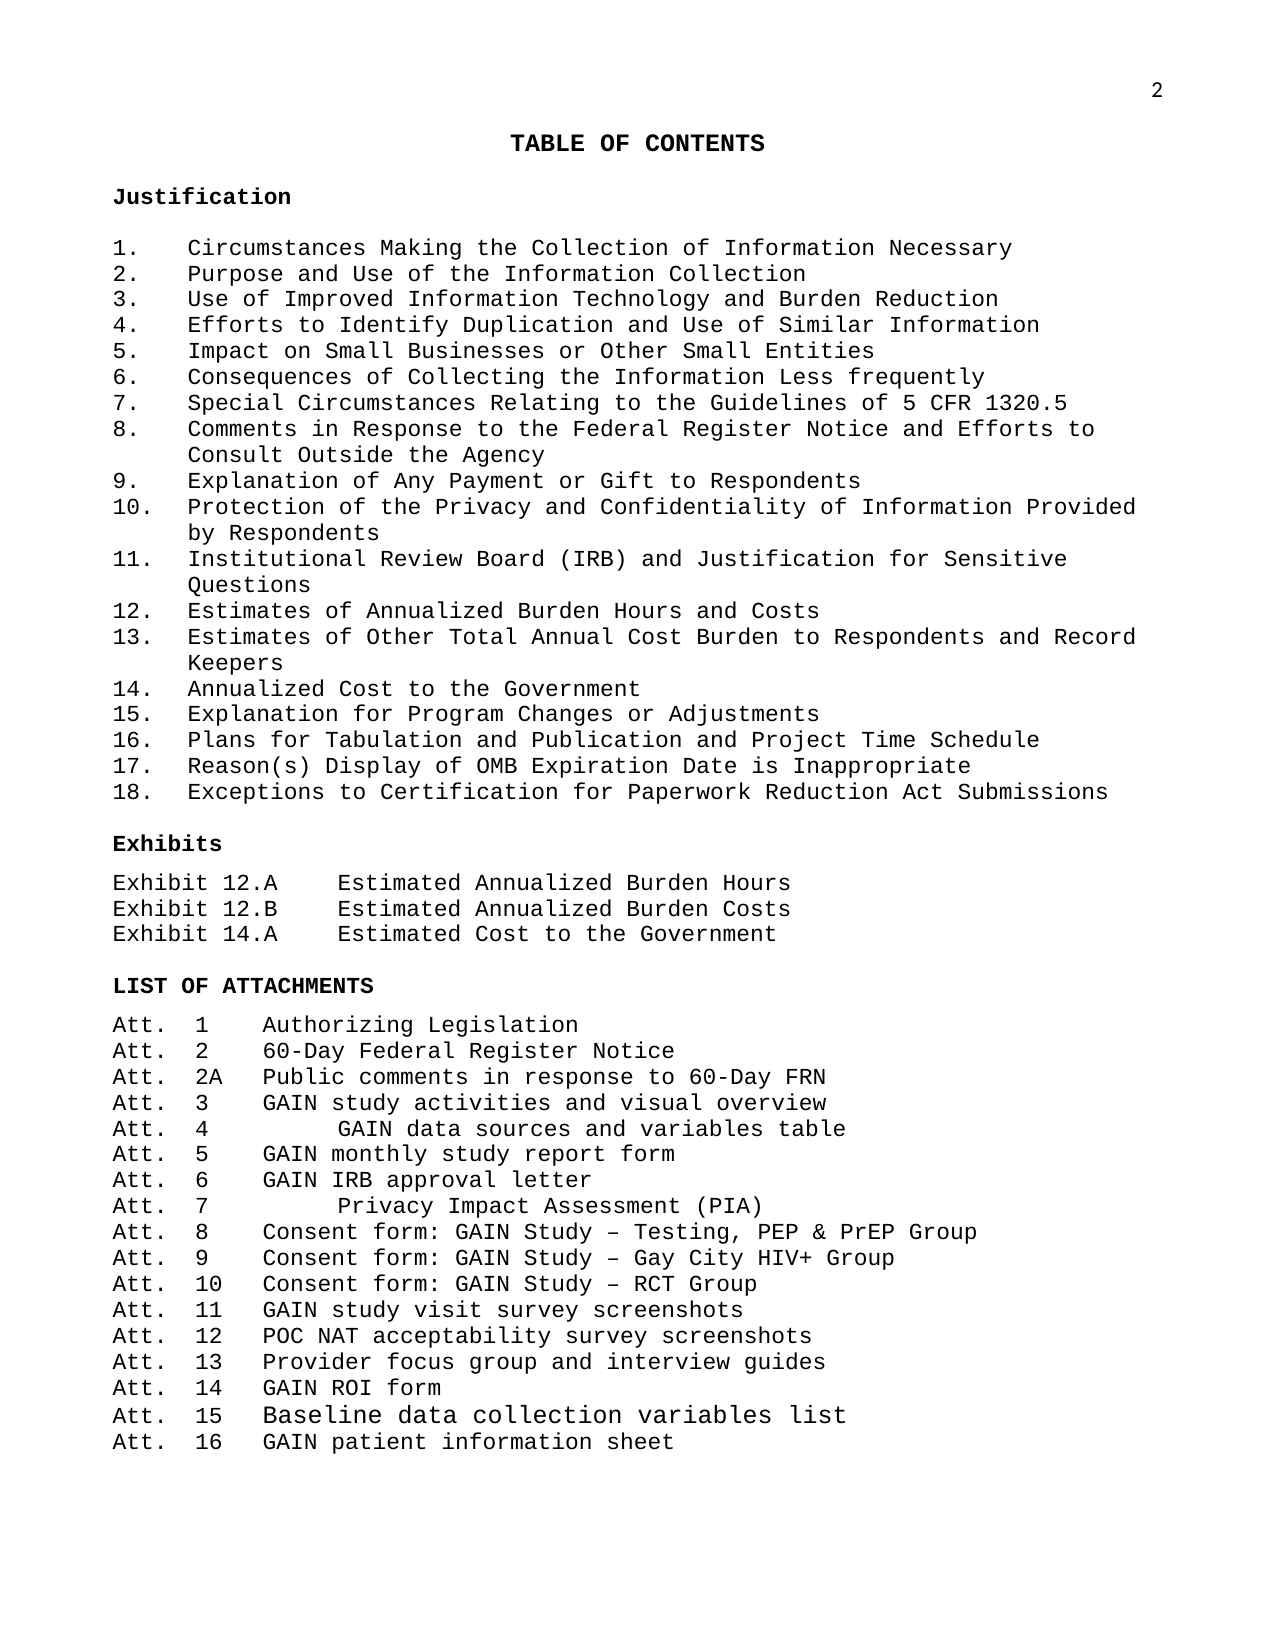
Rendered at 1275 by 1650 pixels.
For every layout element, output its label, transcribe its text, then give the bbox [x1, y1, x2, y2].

text Att. 14 GAIN ROI form [112, 1376, 1162, 1402]
text LIST OF ATTACHMENTS [112, 975, 1162, 1001]
list Annualized Cost to the Government [112, 677, 1162, 703]
text Att. 13 Provider focus group and interview guides [112, 1350, 1162, 1376]
text TABLE OF CONTENTS [112, 131, 1162, 159]
list Purpose and Use of the Information Collection [112, 262, 1162, 288]
text Att. 1 Authorizing Legislation [112, 1013, 1162, 1039]
list Estimates of Other Total Annual Cost Burden to Respondents and Record Keepers [112, 625, 1162, 677]
text Att. 2 60-Day Federal Register Notice [112, 1039, 1162, 1065]
list Protection of the Privacy and Confidentiality of Information Provided by Respondents [112, 495, 1162, 547]
list Plans for Tabulation and Publication and Project Time Schedule [112, 729, 1162, 755]
text Exhibit 14.A Estimated Cost to the Government [112, 923, 1162, 949]
list Special Circumstances Relating to the Guidelines of 5 CFR 1320.5 [112, 392, 1162, 417]
list Estimates of Annualized Burden Hours and Costs [112, 599, 1162, 625]
text Att. 7 Privacy Impact Assessment (PIA) [112, 1195, 1162, 1221]
list Explanation for Program Changes or Adjustments [112, 703, 1162, 729]
list Circumstances Making the Collection of Information Necessary [112, 236, 1162, 262]
text Att. 5 GAIN monthly study report form [112, 1143, 1162, 1169]
text Att. 12 POC NAT acceptability survey screenshots [112, 1324, 1162, 1350]
text Exhibit 12.A Estimated Annualized Burden Hours [112, 871, 1162, 897]
list Institutional Review Board (IRB) and Justification for Sensitive Questions [112, 547, 1162, 599]
text Justification [112, 185, 1162, 211]
text Att. 11 GAIN study visit survey screenshots [112, 1298, 1162, 1324]
text Att. 16 GAIN patient information sheet [112, 1431, 1162, 1456]
list Comments in Response to the Federal Register Notice and Efforts to Consult Outside the Agency [112, 417, 1162, 469]
text Att. 9 Consent form: GAIN Study – Gay City HIV+ Group [112, 1247, 1162, 1272]
text Att. 10 Consent form: GAIN Study – RCT Group [112, 1272, 1162, 1298]
text Att. 8 Consent form: GAIN Study – Testing, PEP & PrEP Group [112, 1221, 1162, 1247]
text Att. 15 Baseline data collection variables list [112, 1402, 1162, 1431]
text Att. 3 GAIN study activities and visual overview [112, 1091, 1162, 1117]
list Exceptions to Certification for Paperwork Reduction Act Submissions [112, 781, 1162, 807]
list Reason(s) Display of OMB Expiration Date is Inappropriate [112, 755, 1162, 781]
text Att. 4 GAIN data sources and variables table [112, 1117, 1162, 1143]
list Impact on Small Businesses or Other Small Entities [112, 340, 1162, 366]
list Explanation of Any Payment or Gift to Respondents [112, 469, 1162, 495]
text Exhibit 12.B Estimated Annualized Burden Costs [112, 897, 1162, 923]
list Efforts to Identify Duplication and Use of Similar Information [112, 314, 1162, 340]
text Exhibits [112, 832, 1162, 858]
text Att. 6 GAIN IRB approval letter [112, 1169, 1162, 1195]
list Use of Improved Information Technology and Burden Reduction [112, 288, 1162, 314]
text Att. 2A Public comments in response to 60-Day FRN [112, 1065, 1162, 1091]
list Consequences of Collecting the Information Less frequently [112, 366, 1162, 392]
